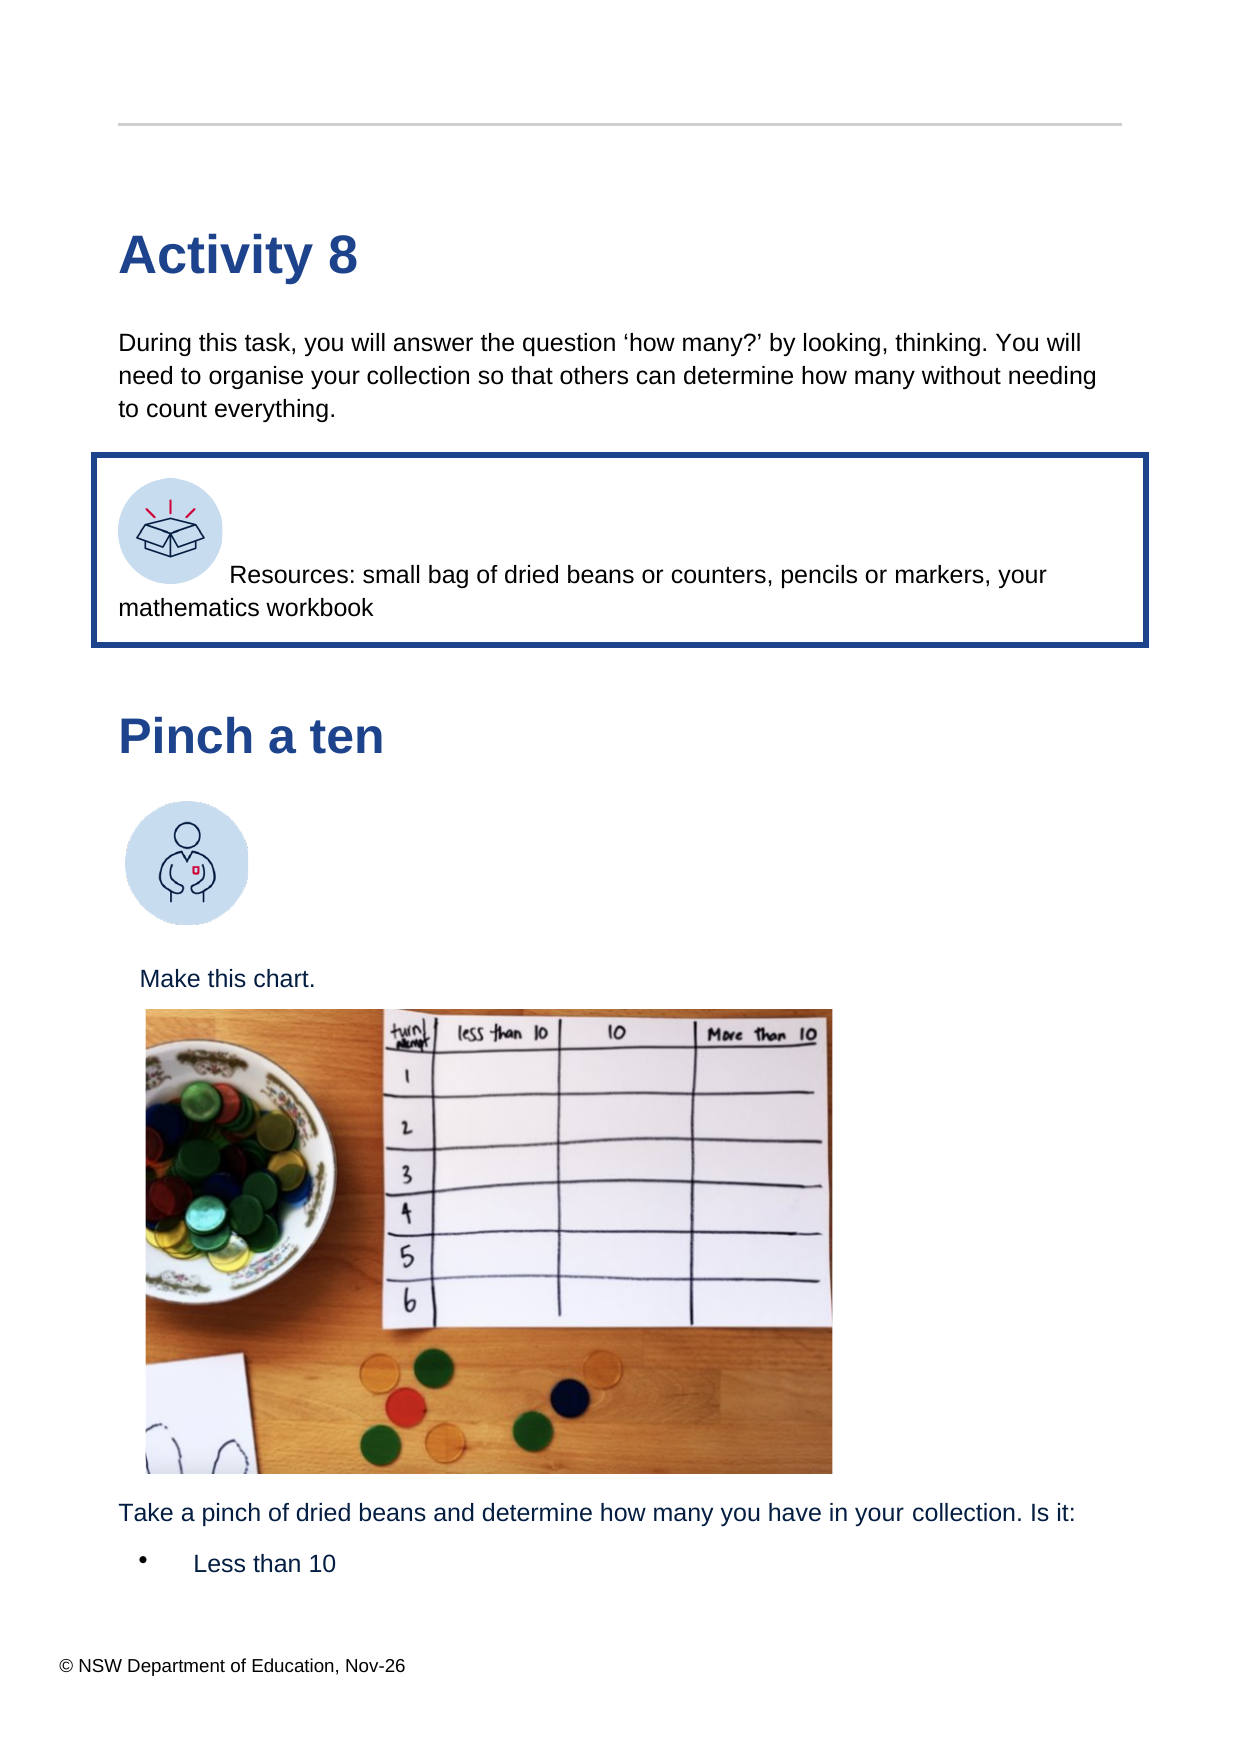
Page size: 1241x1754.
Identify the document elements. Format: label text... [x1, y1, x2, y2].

subtitle Activity 8 [118, 223, 1122, 285]
text Make this chart. [139, 959, 1122, 992]
list Less than 10​ [139, 1544, 1122, 1577]
picture [145, 1009, 833, 1474]
subtitle Pinch a ten [118, 707, 1122, 764]
picture [118, 478, 223, 584]
picture [125, 801, 249, 925]
text During this task, you will answer the question ‘how many?’ by looking, thinking. You will need to organise your collection so that others can determine how many without needing to count everything. [118, 328, 1122, 423]
text Take a pinch of dried beans and determine how many you have in your collection. Is it:​ [118, 1494, 1122, 1527]
text Resources: small bag of dried beans or counters, pencils or markers, your mathematics workbook [97, 458, 1143, 642]
